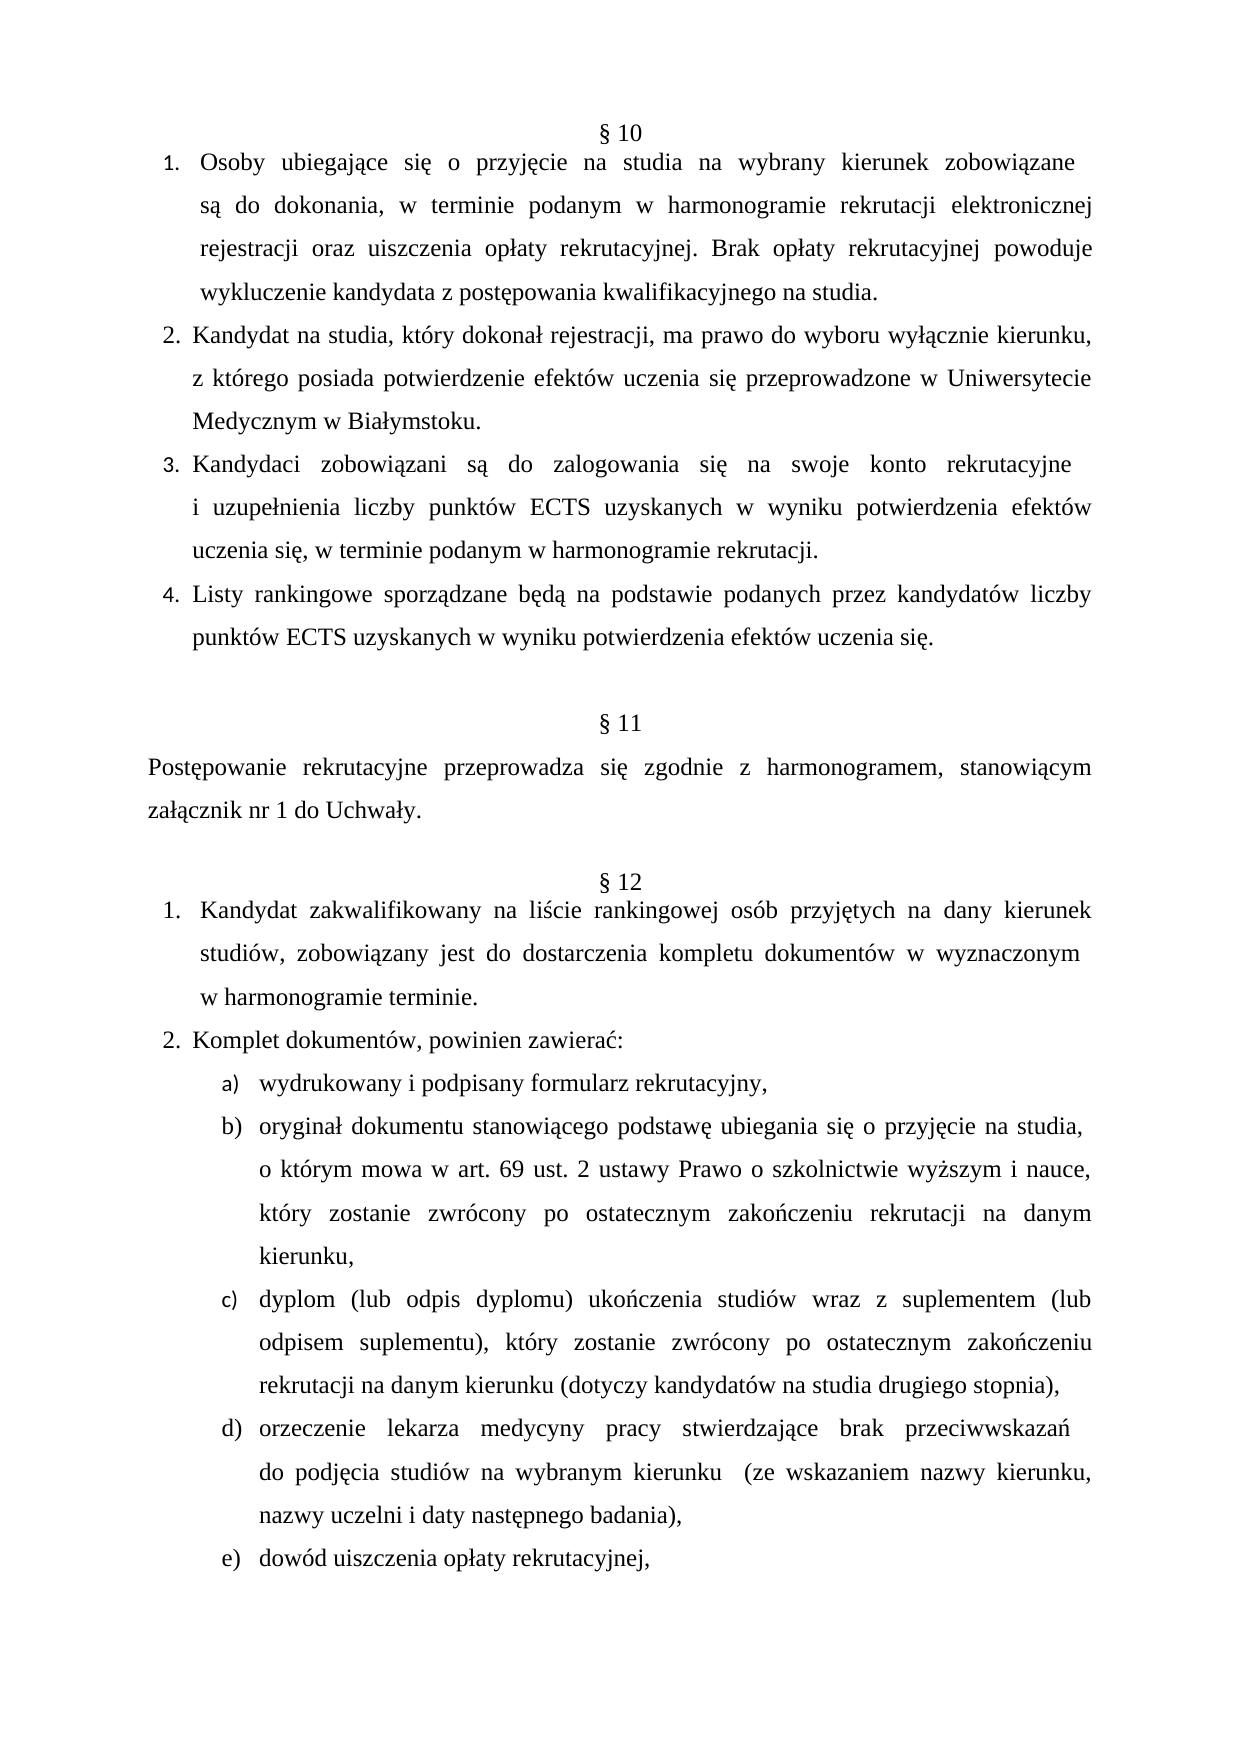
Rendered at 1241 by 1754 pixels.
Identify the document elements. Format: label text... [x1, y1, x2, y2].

list Kandydaci zobowiązani są do zalogowania się na swoje konto rekrutacyjne i uzupełnienia liczby punktów ECTS uzyskanych w wyniku potwierdzenia efektów uczenia się, w terminie podanym w harmonogramie rekrutacji. [162, 449, 1092, 564]
list orzeczenie lekarza medycyny pracy stwierdzające brak przeciwwskazań do podjęcia studiów na wybranym kierunku (ze wskazaniem nazwy kierunku, nazwy uczelni i daty następnego badania), [221, 1413, 1092, 1528]
text Postępowanie rekrutacyjne przeprowadza się zgodnie z harmonogramem, stanowiącym załącznik nr 1 do Uchwały. [148, 752, 1092, 823]
list Osoby ubiegające się o przyjęcie na studia na wybrany kierunek zobowiązane są do dokonania, w terminie podanym w harmonogramie rekrutacji elektronicznej rejestracji oraz uiszczenia opłaty rekrutacyjnej. Brak opłaty rekrutacyjnej powoduje wykluczenie kandydata z postępowania kwalifikacyjnego na studia. [162, 147, 1092, 305]
list wydrukowany i podpisany formularz rekrutacyjny, [221, 1068, 1092, 1097]
list Komplet dokumentów, powinien zawierać: [162, 1025, 1092, 1053]
list dyplom (lub odpis dyplomu) ukończenia studiów wraz z suplementem (lub odpisem suplementu), który zostanie zwrócony po ostatecznym zakończeniu rekrutacji na danym kierunku (dotyczy kandydatów na studia drugiego stopnia), [221, 1284, 1092, 1399]
text § 10 [148, 118, 1092, 147]
list Kandydat zakwalifikowany na liście rankingowej osób przyjętych na dany kierunek studiów, zobowiązany jest do dostarczenia kompletu dokumentów w wyznaczonym w harmonogramie terminie. [162, 895, 1092, 1010]
text § 11 [148, 708, 1092, 737]
list Listy rankingowe sporządzane będą na podstawie podanych przez kandydatów liczby punktów ECTS uzyskanych w wyniku potwierdzenia efektów uczenia się. [162, 579, 1092, 651]
list dowód uiszczenia opłaty rekrutacyjnej, [221, 1543, 1092, 1572]
list oryginał dokumentu stanowiącego podstawę ubiegania się o przyjęcie na studia, o którym mowa w art. 69 ust. 2 ustawy Prawo o szkolnictwie wyższym i nauce, który zostanie zwrócony po ostatecznym zakończeniu rekrutacji na danym kierunku, [221, 1111, 1092, 1269]
text § 12 [148, 867, 1092, 895]
list Kandydat na studia, który dokonał rejestracji, ma prawo do wyboru wyłącznie kierunku, z którego posiada potwierdzenie efektów uczenia się przeprowadzone w Uniwersytecie Medycznym w Białymstoku. [162, 320, 1092, 435]
